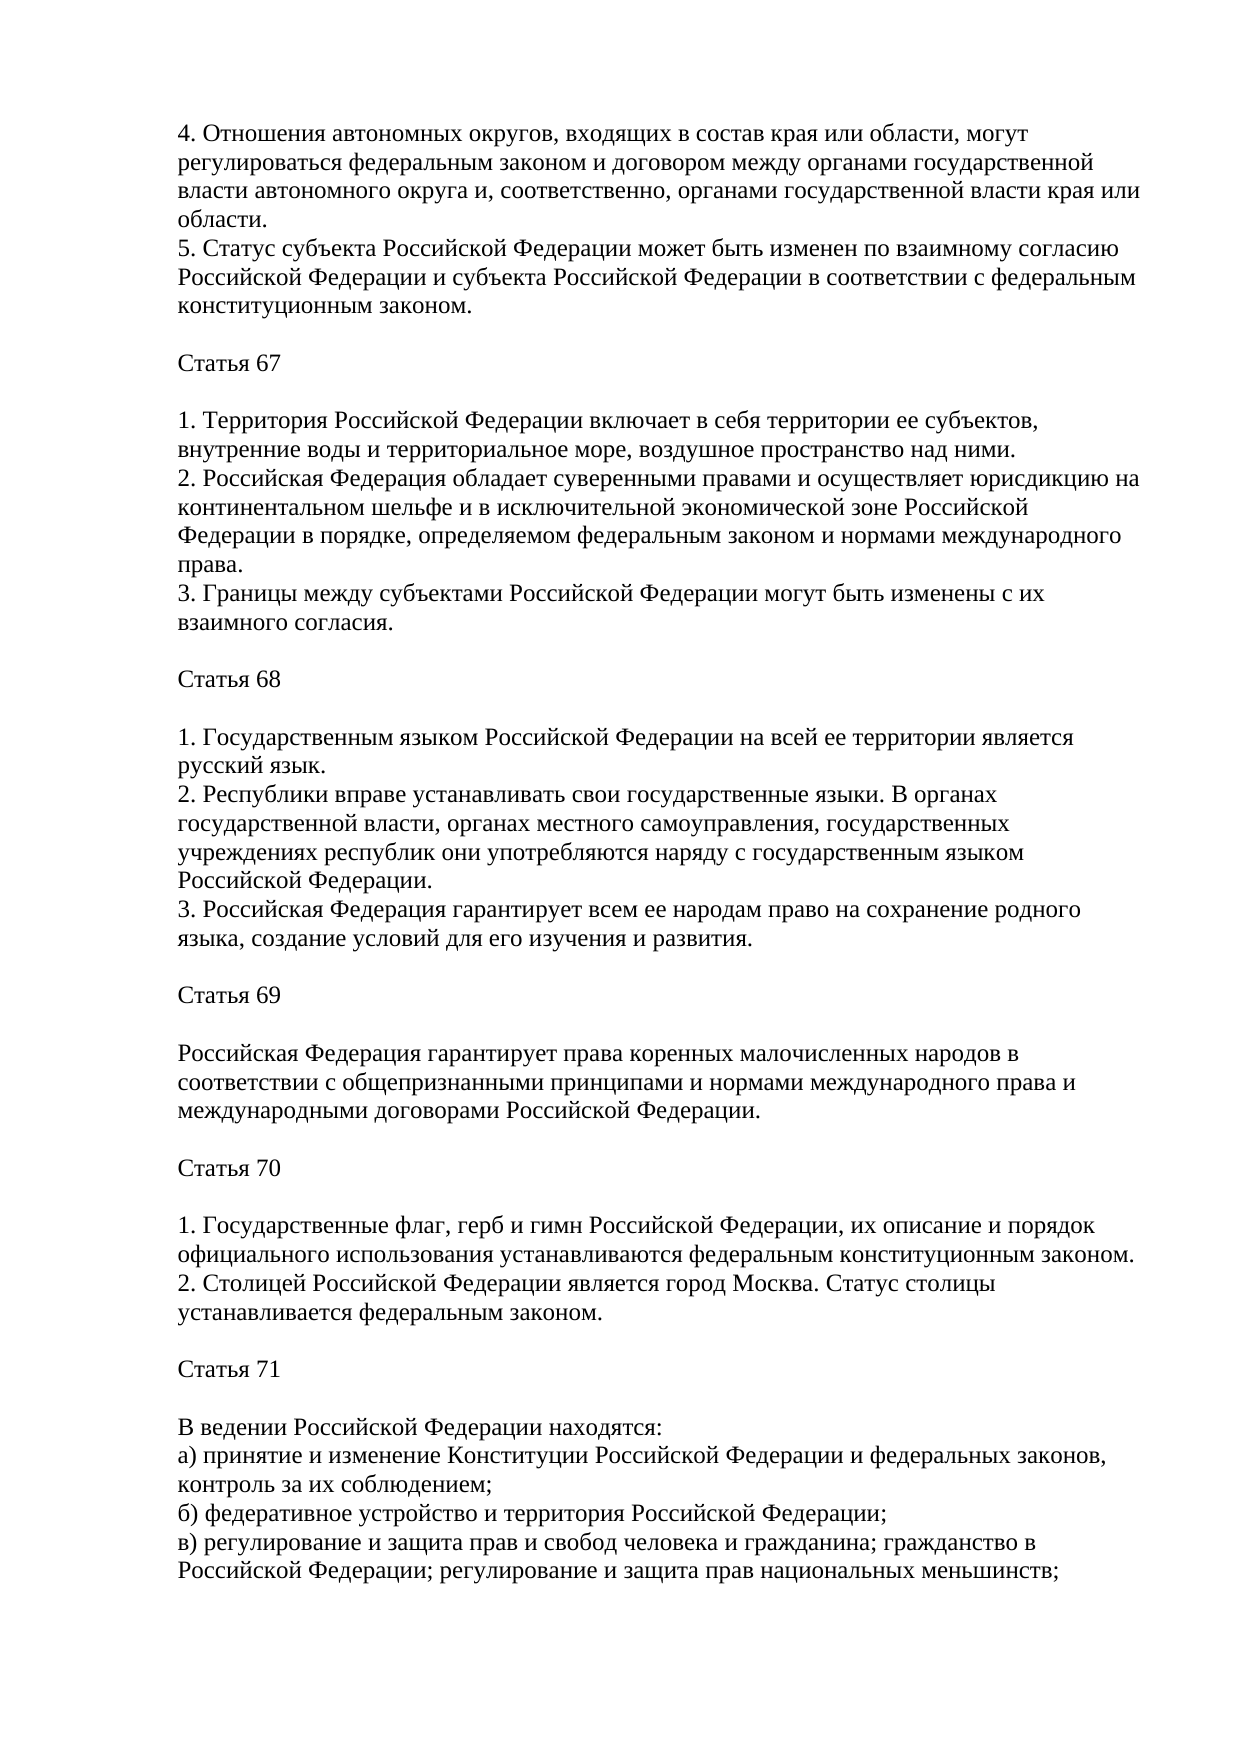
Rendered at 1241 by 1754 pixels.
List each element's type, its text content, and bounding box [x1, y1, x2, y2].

text Российская Федерация гарантирует права коренных малочисленных народов в соответствии с общепризнанными принципами и нормами международного права и международными договорами Российской Федерации. [177, 1038, 1152, 1124]
text Статья 69 [177, 981, 1152, 1009]
text 3. Российская Федерация гарантирует всем ее народам право на сохранение родного языка, создание условий для его изучения и развития. [177, 894, 1152, 952]
text Статья 71 [177, 1354, 1152, 1383]
text б) федеративное устройство и территория Российской Федерации; [177, 1498, 1152, 1527]
text Статья 70 [177, 1153, 1152, 1182]
text В ведении Российской Федерации находятся: [177, 1412, 1152, 1441]
text 1. Государственные флаг, герб и гимн Российской Федерации, их описание и порядок официального использования устанавливаются федеральным конституционным законом. [177, 1211, 1152, 1268]
text 2. Республики вправе устанавливать свои государственные языки. В органах государственной власти, органах местного самоуправления, государственных учреждениях республик они употребляются наряду с государственным языком Российской Федерации. [177, 779, 1152, 894]
text 4. Отношения автономных округов, входящих в состав края или области, могут регулироваться федеральным законом и договором между органами государственной власти автономного округа и, соответственно, органами государственной власти края или области. [177, 118, 1152, 233]
text а) принятие и изменение Конституции Российской Федерации и федеральных законов, контроль за их соблюдением; [177, 1441, 1152, 1498]
text в) регулирование и защита прав и свобод человека и гражданина; гражданство в Российской Федерации; регулирование и защита прав национальных меньшинств; [177, 1527, 1152, 1584]
text Статья 68 [177, 664, 1152, 693]
text Статья 67 [177, 348, 1152, 377]
text 2. Российская Федерация обладает суверенными правами и осуществляет юрисдикцию на континентальном шельфе и в исключительной экономической зоне Российской Федерации в порядке, определяемом федеральным законом и нормами международного права. [177, 463, 1152, 578]
text 1. Территория Российской Федерации включает в себя территории ее субъектов, внутренние воды и территориальное море, воздушное пространство над ними. [177, 406, 1152, 463]
text 3. Границы между субъектами Российской Федерации могут быть изменены с их взаимного согласия. [177, 578, 1152, 636]
text 1. Государственным языком Российской Федерации на всей ее территории является русский язык. [177, 722, 1152, 779]
text 2. Столицей Российской Федерации является город Москва. Статус столицы устанавливается федеральным законом. [177, 1268, 1152, 1326]
text 5. Статус субъекта Российской Федерации может быть изменен по взаимному согласию Российской Федерации и субъекта Российской Федерации в соответствии с федеральным конституционным законом. [177, 233, 1152, 319]
